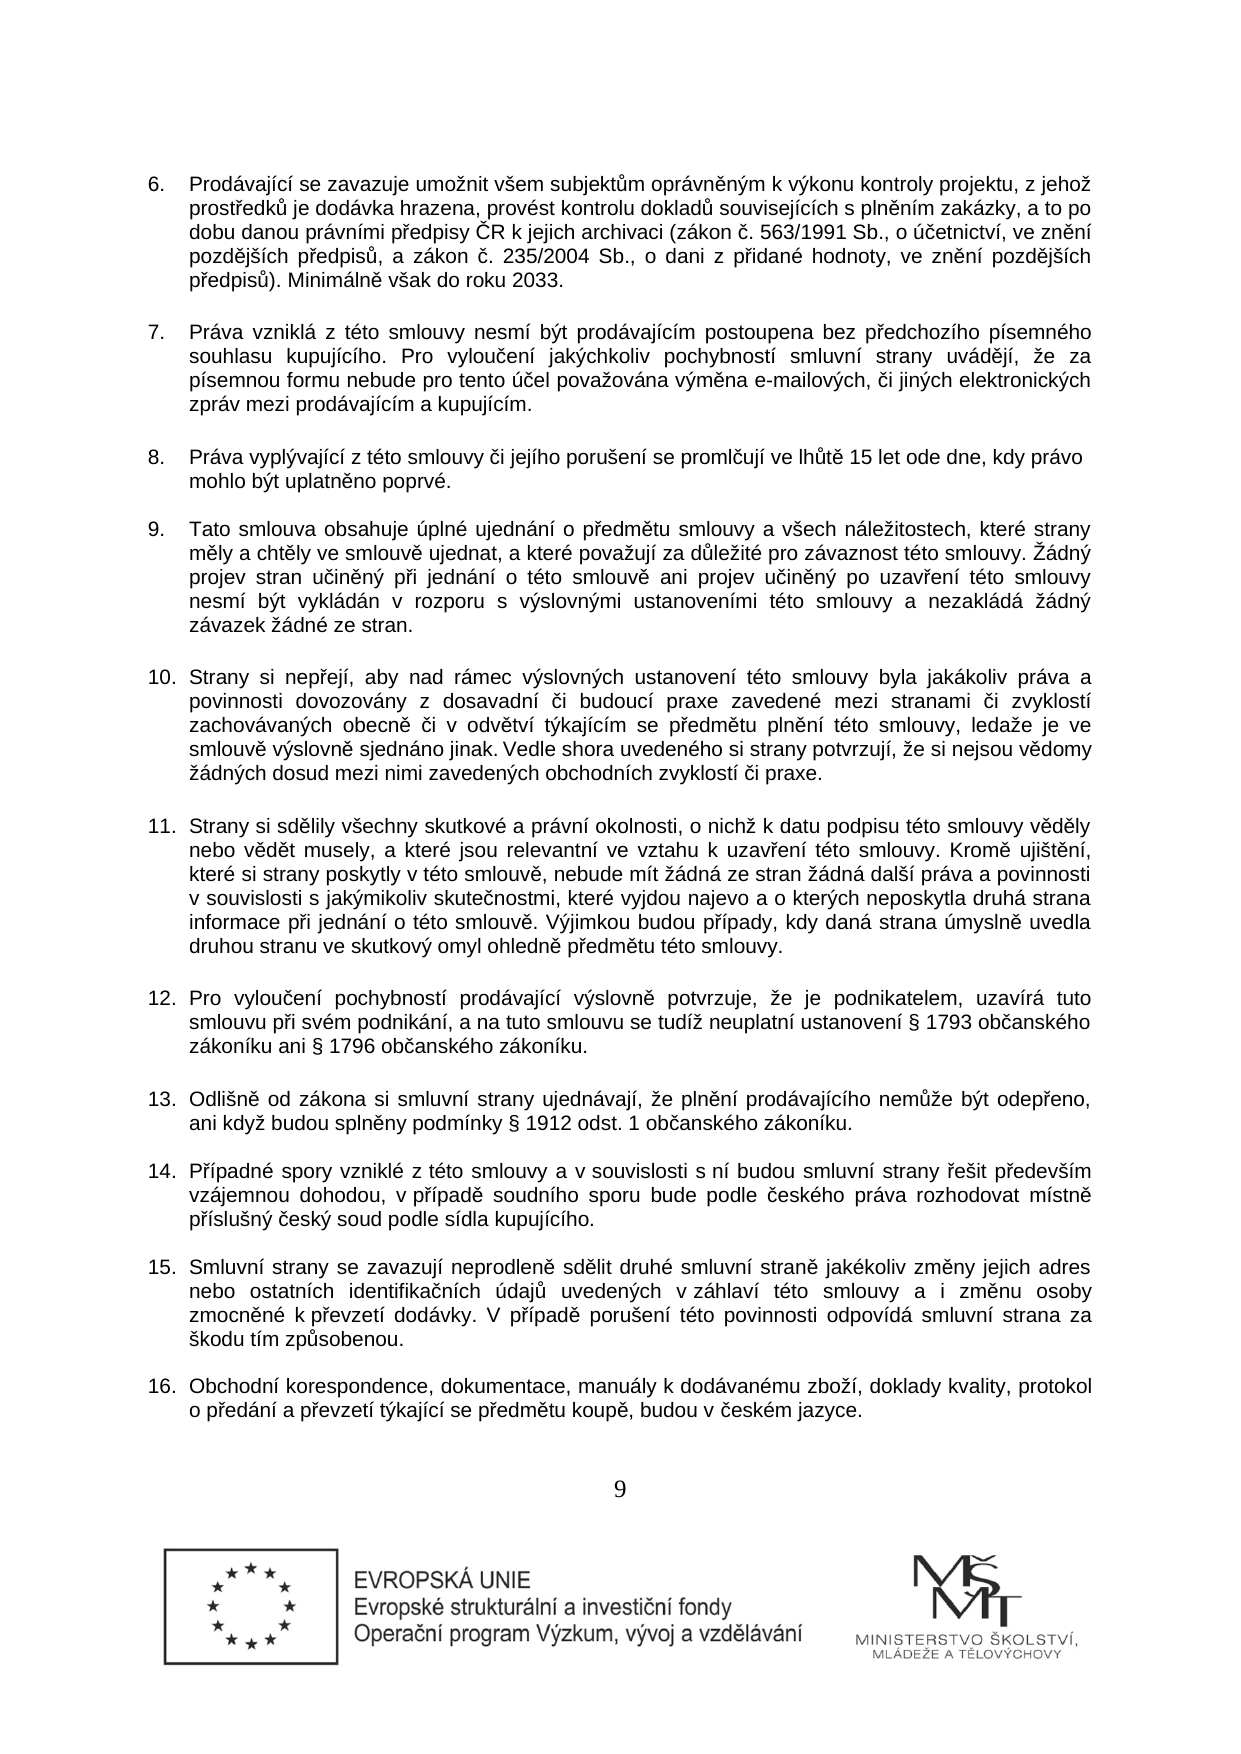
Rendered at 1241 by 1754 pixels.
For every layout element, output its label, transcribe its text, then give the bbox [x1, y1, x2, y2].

list Práva vzniklá z této smlouvy nesmí být prodávajícím postoupena bez předchozího písemného souhlasu kupujícího. Pro vyloučení jakýchkoliv pochybností smluvní strany uvádějí, že za písemnou formu nebude pro tento účel považována výměna e-mailových, či jiných elektronických zpráv mezi prodávajícím a kupujícím. [148, 320, 1093, 416]
picture [147, 1503, 1093, 1681]
list Prodávající se zavazuje umožnit všem subjektům oprávněným k výkonu kontroly projektu, z jehož prostředků je dodávka hrazena, provést kontrolu dokladů souvisejících s plněním zakázky, a to po dobu danou právními předpisy ČR k jejich archivaci (zákon č. 563/1991 Sb., o účetnictví, ve znění pozdějších předpisů, a zákon č. 235/2004 Sb., o dani z přidané hodnoty, ve znění pozdějších předpisů). Minimálně však do roku 2033. [148, 172, 1093, 291]
list Strany si nepřejí, aby nad rámec výslovných ustanovení této smlouvy byla jakákoliv práva a povinnosti dovozovány z dosavadní či budoucí praxe zavedené mezi stranami či zvyklostí zachovávaných obecně či v odvětví týkajícím se předmětu plnění této smlouvy, ledaže je ve smlouvě výslovně sjednáno jinak. Vedle shora uvedeného si strany potvrzují, že si nejsou vědomy žádných dosud mezi nimi zavedených obchodních zvyklostí či praxe. [148, 665, 1093, 785]
list Práva vyplývající z této smlouvy či jejího porušení se promlčují ve lhůtě 15 let ode dne, kdy právo mohlo být uplatněno poprvé. [148, 445, 1093, 493]
list Tato smlouva obsahuje úplné ujednání o předmětu smlouvy a všech náležitostech, které strany měly a chtěly ve smlouvě ujednat, a které považují za důležité pro závaznost této smlouvy. Žádný projev stran učiněný při jednání o této smlouvě ani projev učiněný po uzavření této smlouvy nesmí být vykládán v rozporu s výslovnými ustanoveními této smlouvy a nezakládá žádný závazek žádné ze stran. [148, 517, 1093, 636]
list Případné spory vzniklé z této smlouvy a v souvislosti s ní budou smluvní strany řešit především vzájemnou dohodou, v případě soudního sporu bude podle českého práva rozhodovat místně příslušný český soud podle sídla kupujícího. [148, 1159, 1093, 1231]
list Smluvní strany se zavazují neprodleně sdělit druhé smluvní straně jakékoliv změny jejich adres nebo ostatních identifikačních údajů uvedených v záhlaví této smlouvy a i změnu osoby zmocněné k převzetí dodávky. V případě porušení této povinnosti odpovídá smluvní strana za škodu tím způsobenou. [148, 1254, 1093, 1350]
list Obchodní korespondence, dokumentace, manuály k dodávanému zboží, doklady kvality, protokol o předání a převzetí týkající se předmětu koupě, budou v českém jazyce. [148, 1374, 1093, 1422]
list Pro vyloučení pochybností prodávající výslovně potvrzuje, že je podnikatelem, uzavírá tuto smlouvu při svém podnikání, a na tuto smlouvu se tudíž neuplatní ustanovení § 1793 občanského zákoníku ani § 1796 občanského zákoníku. [148, 986, 1093, 1058]
list Strany si sdělily všechny skutkové a právní okolnosti, o nichž k datu podpisu této smlouvy věděly nebo vědět musely, a které jsou relevantní ve vztahu k uzavření této smlouvy. Kromě ujištění, které si strany poskytly v této smlouvě, nebude mít žádná ze stran žádná další práva a povinnosti v souvislosti s jakýmikoliv skutečnostmi, které vyjdou najevo a o kterých neposkytla druhá strana informace při jednání o této smlouvě. Výjimkou budou případy, kdy daná strana úmyslně uvedla druhou stranu ve skutkový omyl ohledně předmětu této smlouvy. [148, 814, 1093, 957]
list Odlišně od zákona si smluvní strany ujednávají, že plnění prodávajícího nemůže být odepřeno, ani když budou splněny podmínky § 1912 odst. 1 občanského zákoníku. [148, 1087, 1093, 1135]
